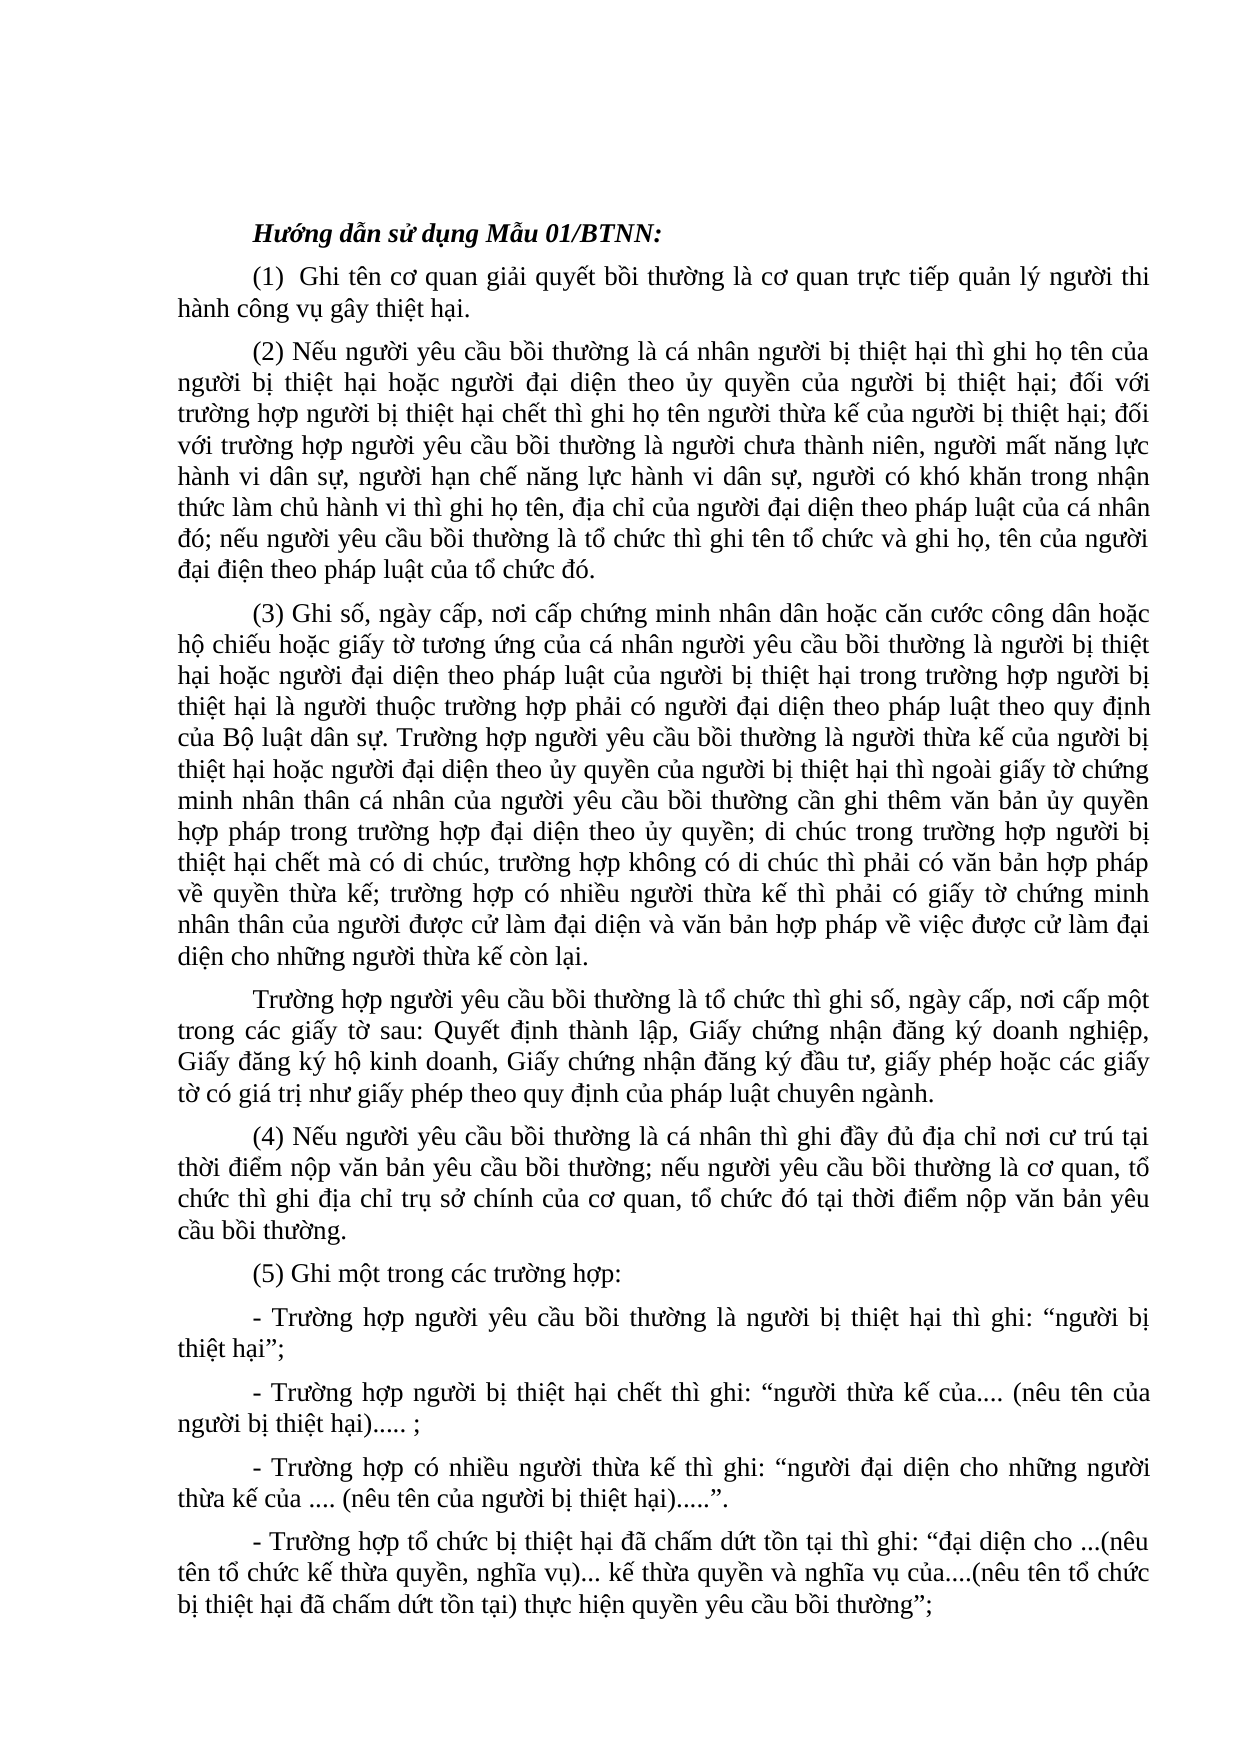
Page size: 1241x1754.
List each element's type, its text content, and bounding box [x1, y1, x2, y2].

text (1) Ghi tên cơ quan giải quyết bồi thường là cơ quan trực tiếp quản lý người thi hành công vụ gây thiệt hại. [177, 261, 1152, 323]
text - Trường hợp người yêu cầu bồi thường là người bị thiệt hại thì ghi: “người bị thiệt hại”; [177, 1301, 1152, 1363]
text (5) Ghi một trong các trường hợp: [177, 1257, 1152, 1288]
text (4) Nếu người yêu cầu bồi thường là cá nhân thì ghi đầy đủ địa chỉ nơi cư trú tại thời điểm nộp văn bản yêu cầu bồi thường; nếu người yêu cầu bồi thường là cơ quan, tổ chức thì ghi địa chỉ trụ sở chính của cơ quan, tổ chức đó tại thời điểm nộp văn bản yêu cầu bồi thường. [177, 1120, 1152, 1245]
text Trường hợp người yêu cầu bồi thường là tổ chức thì ghi số, ngày cấp, nơi cấp một trong các giấy tờ sau: Quyết định thành lập, Giấy chứng nhận đăng ký doanh nghiệp, Giấy đăng ký hộ kinh doanh, Giấy chứng nhận đăng ký đầu tư, giấy phép hoặc các giấy tờ có giá trị như giấy phép theo quy định của pháp luật chuyên ngành. [177, 983, 1152, 1108]
text - Trường hợp người bị thiệt hại chết thì ghi: “người thừa kế của.... (nêu tên của người bị thiệt hại)..... ; [177, 1376, 1152, 1438]
text (3) Ghi số, ngày cấp, nơi cấp chứng minh nhân dân hoặc căn cước công dân hoặc hộ chiếu hoặc giấy tờ tương ứng của cá nhân người yêu cầu bồi thường là người bị thiệt hại hoặc người đại diện theo pháp luật của người bị thiệt hại trong trường hợp người bị thiệt hại là người thuộc trường hợp phải có người đại diện theo pháp luật theo quy định của Bộ luật dân sự. Trường hợp người yêu cầu bồi thường là người thừa kế của người bị thiệt hại hoặc người đại diện theo ủy quyền của người bị thiệt hại thì ngoài giấy tờ chứng minh nhân thân cá nhân của người yêu cầu bồi thường cần ghi thêm văn bản ủy quyền hợp pháp trong trường hợp đại diện theo ủy quyền; di chúc trong trường hợp người bị thiệt hại chết mà có di chúc, trường hợp không có di chúc thì phải có văn bản hợp pháp về quyền thừa kế; trường hợp có nhiều người thừa kế thì phải có giấy tờ chứng minh nhân thân của người được cử làm đại diện và văn bản hợp pháp về việc được cử làm đại diện cho những người thừa kế còn lại. [177, 597, 1152, 971]
text - Trường hợp có nhiều người thừa kế thì ghi: “người đại diện cho những người thừa kế của .... (nêu tên của người bị thiệt hại).....”. [177, 1451, 1152, 1513]
text (2) Nếu người yêu cầu bồi thường là cá nhân người bị thiệt hại thì ghi họ tên của người bị thiệt hại hoặc người đại diện theo ủy quyền của người bị thiệt hại; đối với trường hợp người bị thiệt hại chết thì ghi họ tên người thừa kế của người bị thiệt hại; đối với trường hợp người yêu cầu bồi thường là người chưa thành niên, người mất năng lực hành vi dân sự, người hạn chế năng lực hành vi dân sự, người có khó khăn trong nhận thức làm chủ hành vi thì ghi họ tên, địa chỉ của người đại diện theo pháp luật của cá nhân đó; nếu người yêu cầu bồi thường là tổ chức thì ghi tên tổ chức và ghi họ, tên của người đại điện theo pháp luật của tổ chức đó. [177, 335, 1152, 584]
text - Trường hợp tổ chức bị thiệt hại đã chấm dứt tồn tại thì ghi: “đại diện cho ...(nêu tên tổ chức kế thừa quyền, nghĩa vụ)... kế thừa quyền và nghĩa vụ của....(nêu tên tổ chức bị thiệt hại đã chấm dứt tồn tại) thực hiện quyền yêu cầu bồi thường”; [177, 1525, 1152, 1619]
text Hướng dẫn sử dụng Mẫu 01/BTNN: [177, 217, 1152, 248]
